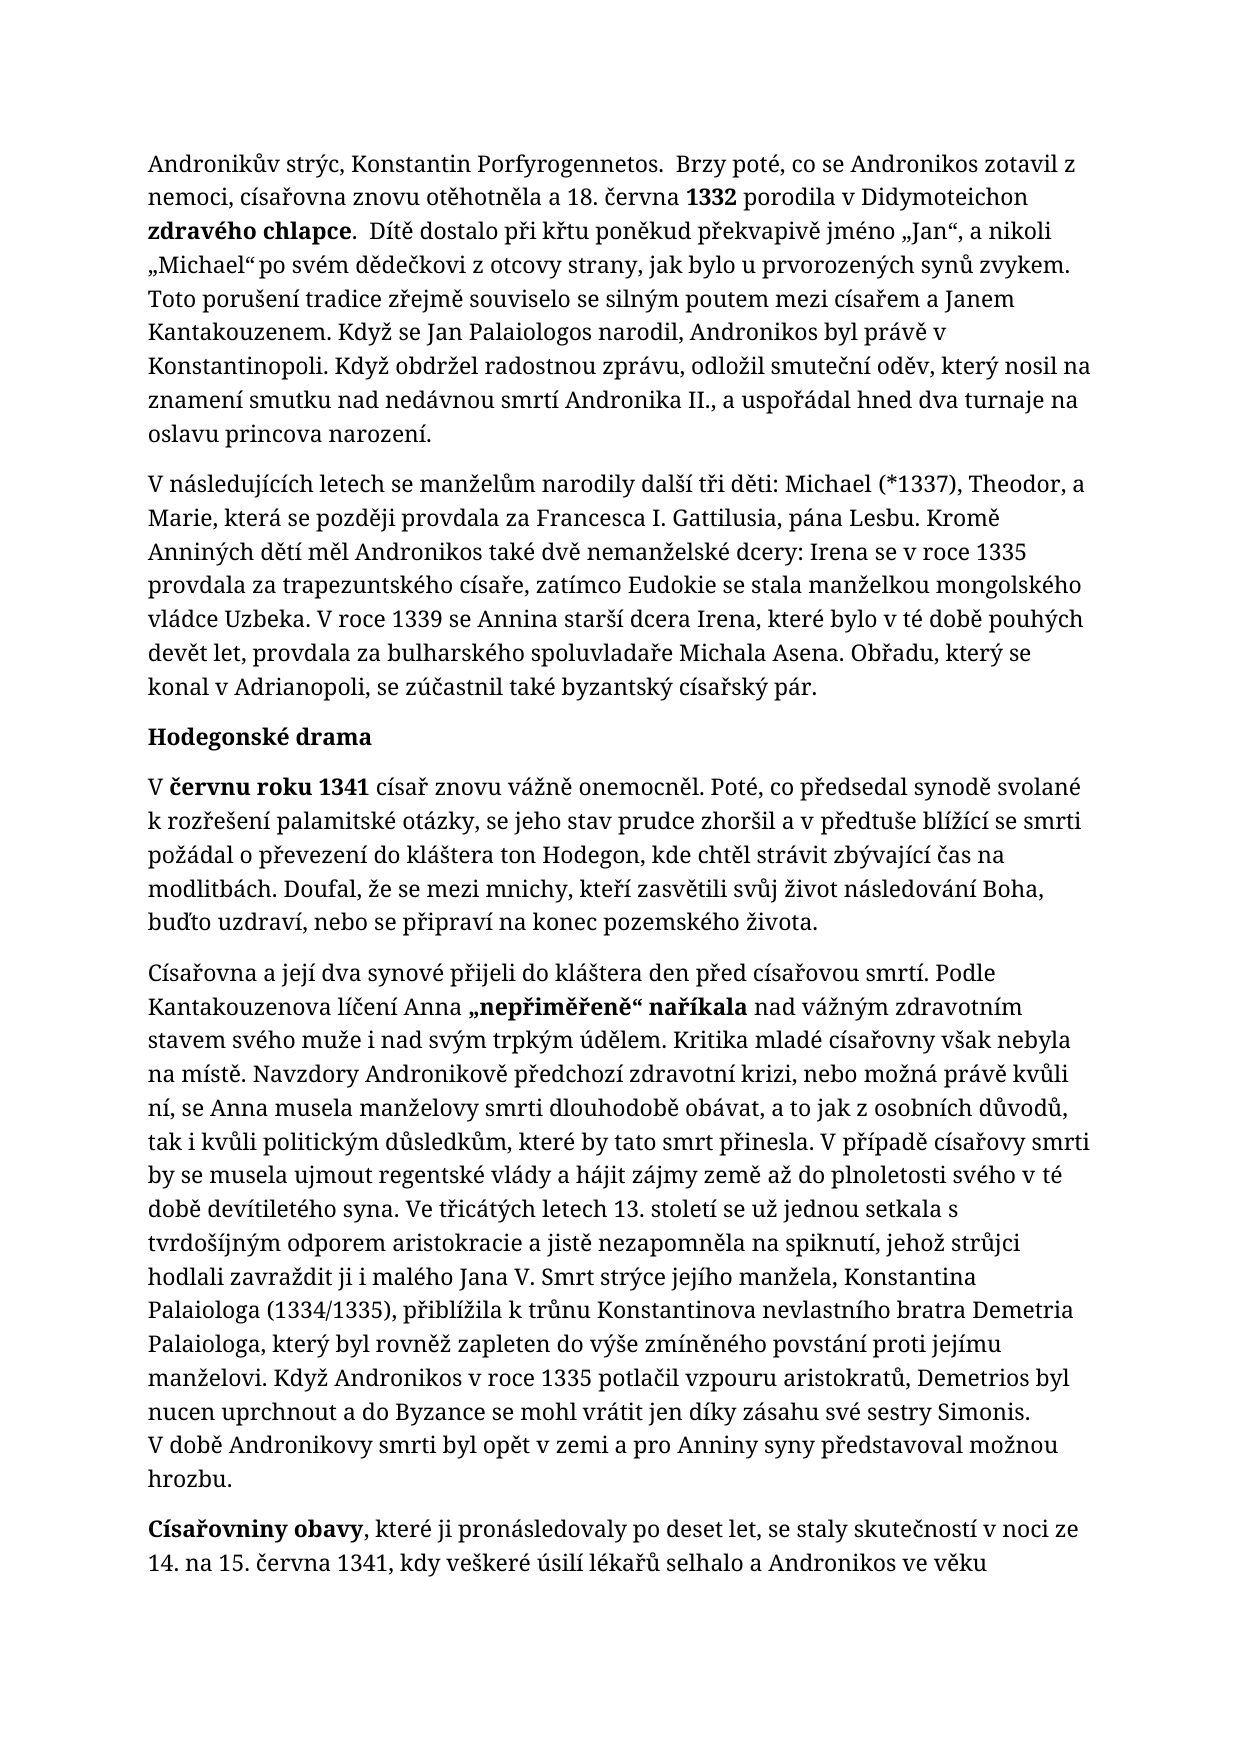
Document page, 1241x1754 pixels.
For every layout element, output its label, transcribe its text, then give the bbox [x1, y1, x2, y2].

text V následujících letech se manželům narodily další tři děti: Michael (*1337), Theodor, a Marie, která se později provdala za Francesca I. Gattilusia, pána Lesbu. Kromě Anniných dětí měl Andronikos také dvě nemanželské dcery: Irena se v roce 1335 provdala za trapezuntského císaře, zatímco Eudokie se stala manželkou mongolského vládce Uzbeka. V roce 1339 se Annina starší dcera Irena, které bylo v té době pouhých devět let, provdala za bulharského spoluvladaře Michala Asena. Obřadu, který se konal v Adrianopoli, se zúčastnil také byzantský císařský pár. [148, 468, 1093, 702]
text Císařovna a její dva synové přijeli do kláštera den před císařovou smrtí. Podle Kantakouzenova líčení Anna „nepřiměřeně“ naříkala nad vážným zdravotním stavem svého muže i nad svým trpkým údělem. Kritika mladé císařovny však nebyla na místě. Navzdory Andronikově předchozí zdravotní krizi, nebo možná právě kvůli ní, se Anna musela manželovy smrti dlouhodobě obávat, a to jak z osobních důvodů, tak i kvůli politickým důsledkům, které by tato smrt přinesla. V případě císařovy smrti by se musela ujmout regentské vlády a hájit zájmy země až do plnoletosti svého v té době devítiletého syna. Ve třicátých letech 13. století se už jednou setkala s tvrdošíjným odporem aristokracie a jistě nezapomněla na spiknutí, jehož strůjci hodlali zavraždit ji i malého Jana V. Smrt strýce jejího manžela, Konstantina Palaiologa (1334/1335), přiblížila k trůnu Konstantinova nevlastního bratra Demetria Palaiologa, který byl rovněž zapleten do výše zmíněného povstání proti jejímu manželovi. Když Andronikos v roce 1335 potlačil vzpouru aristokratů, Demetrios byl nucen uprchnout a do Byzance se mohl vrátit jen díky zásahu své sestry Simonis. V době Andronikovy smrti byl opět v zemi a pro Anniny syny představoval možnou hrozbu. [148, 957, 1093, 1494]
text Hodegonské drama [148, 721, 1093, 752]
text V červnu roku 1341 císař znovu vážně onemocněl. Poté, co předsedal synodě svolané k rozřešení palamitské otázky, se jeho stav prudce zhoršil a v předtuše blížící se smrti požádal o převezení do kláštera ton Hodegon, kde chtěl strávit zbývající čas na modlitbách. Doufal, že se mezi mnichy, kteří zasvětili svůj život následování Boha, buďto uzdraví, nebo se připraví na konec pozemského života. [148, 771, 1093, 938]
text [148, 1513, 1093, 1578]
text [148, 148, 1093, 449]
